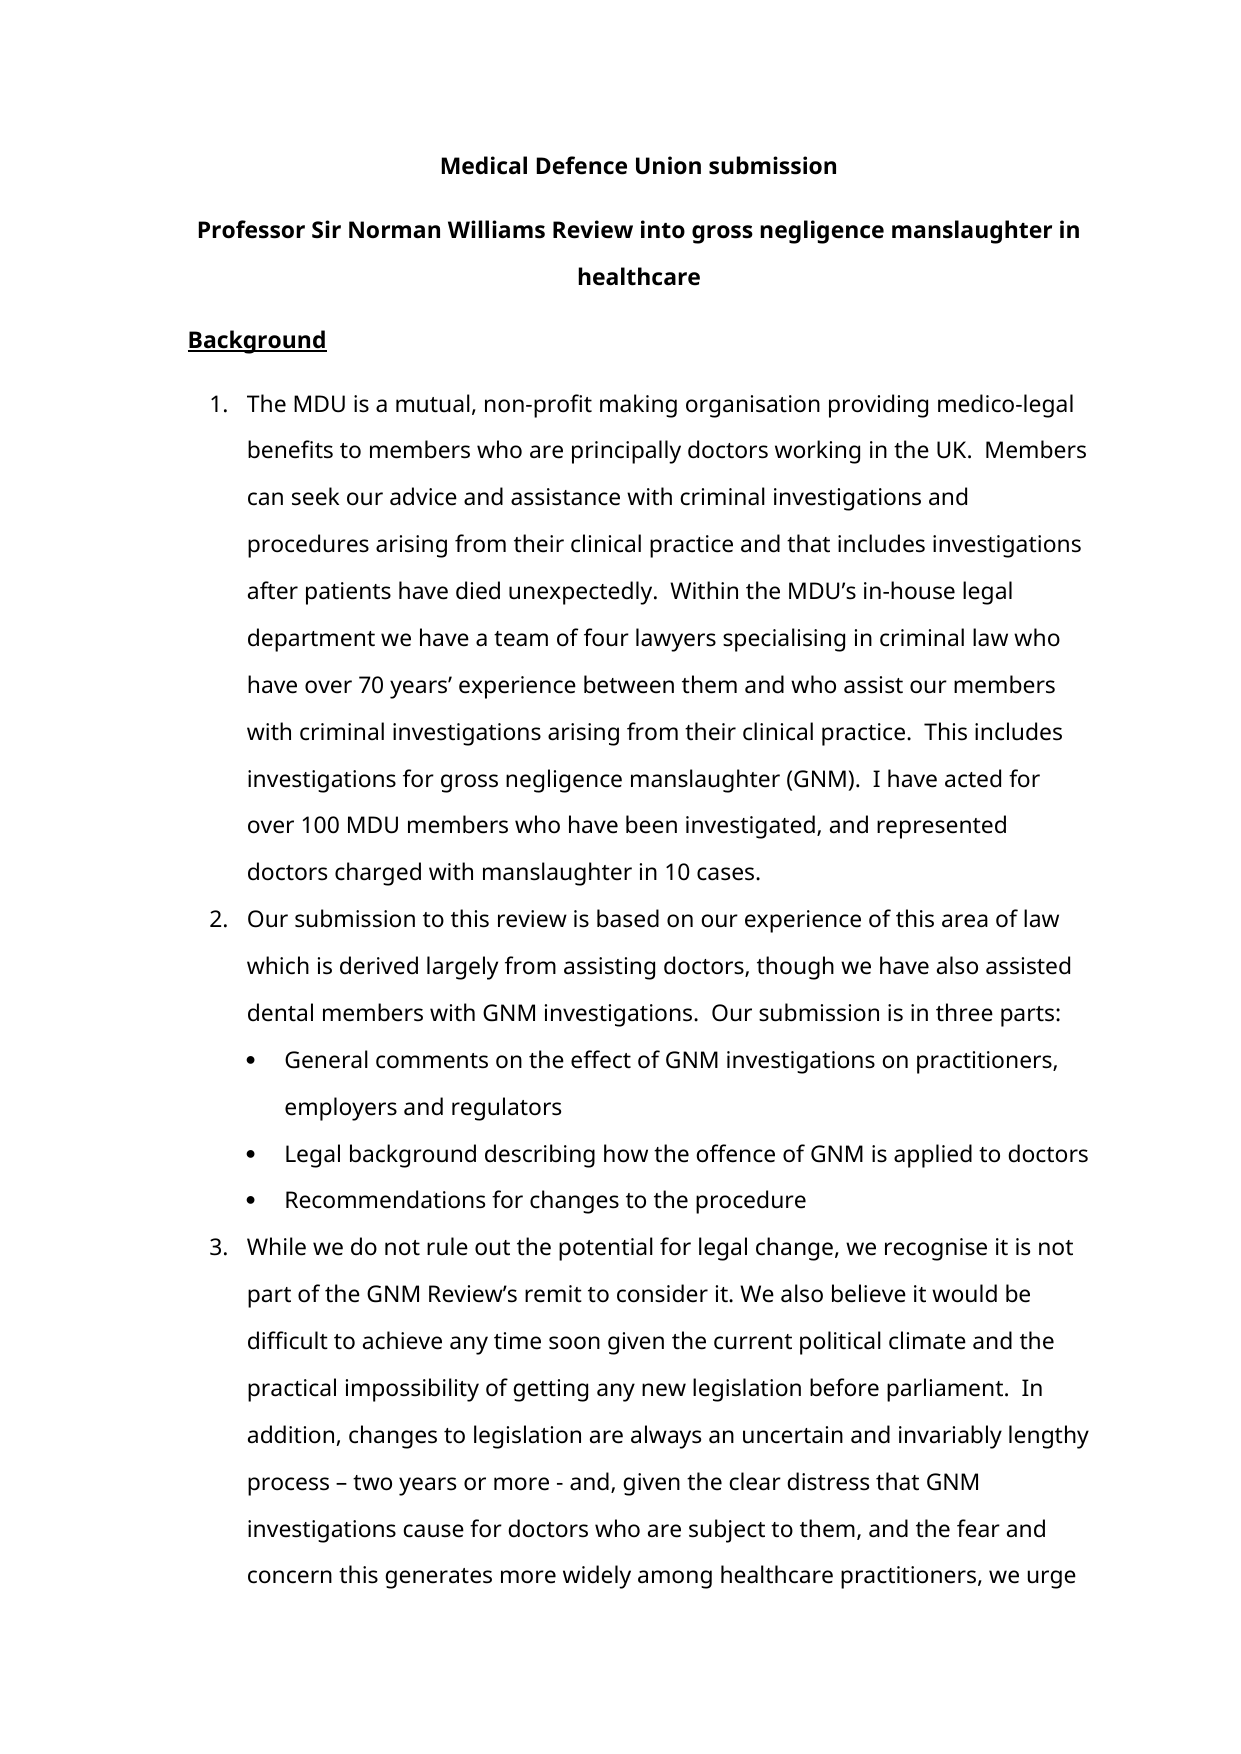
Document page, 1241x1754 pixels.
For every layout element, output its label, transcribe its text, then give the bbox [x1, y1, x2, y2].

list The MDU is a mutual, non-profit making organisation providing medico-legal benefits to members who are principally doctors working in the UK. Members can seek our advice and assistance with criminal investigations and procedures arising from their clinical practice and that includes investigations after patients have died unexpectedly. Within the MDU’s in-house legal department we have a team of four lawyers specialising in criminal law who have over 70 years’ experience between them and who assist our members with criminal investigations arising from their clinical practice. This includes investigations for gross negligence manslaughter (GNM). I have acted for over 100 MDU members who have been investigated, and represented doctors charged with manslaughter in 10 cases. [209, 387, 1090, 887]
list Legal background describing how the offence of GNM is applied to doctors [247, 1137, 1090, 1169]
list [209, 1231, 1090, 1591]
text Background [187, 324, 1090, 355]
text Medical Defence Union submission [187, 150, 1090, 181]
list General comments on the effect of GNM investigations on practitioners, employers and regulators [247, 1044, 1090, 1122]
list Recommendations for changes to the procedure [247, 1184, 1090, 1216]
list Our submission to this review is based on our experience of this area of law which is derived largely from assisting doctors, though we have also assisted dental members with GNM investigations. Our submission is in three parts: [209, 903, 1090, 1028]
text Professor Sir Norman Williams Review into gross negligence manslaughter in healthcare [187, 213, 1090, 292]
